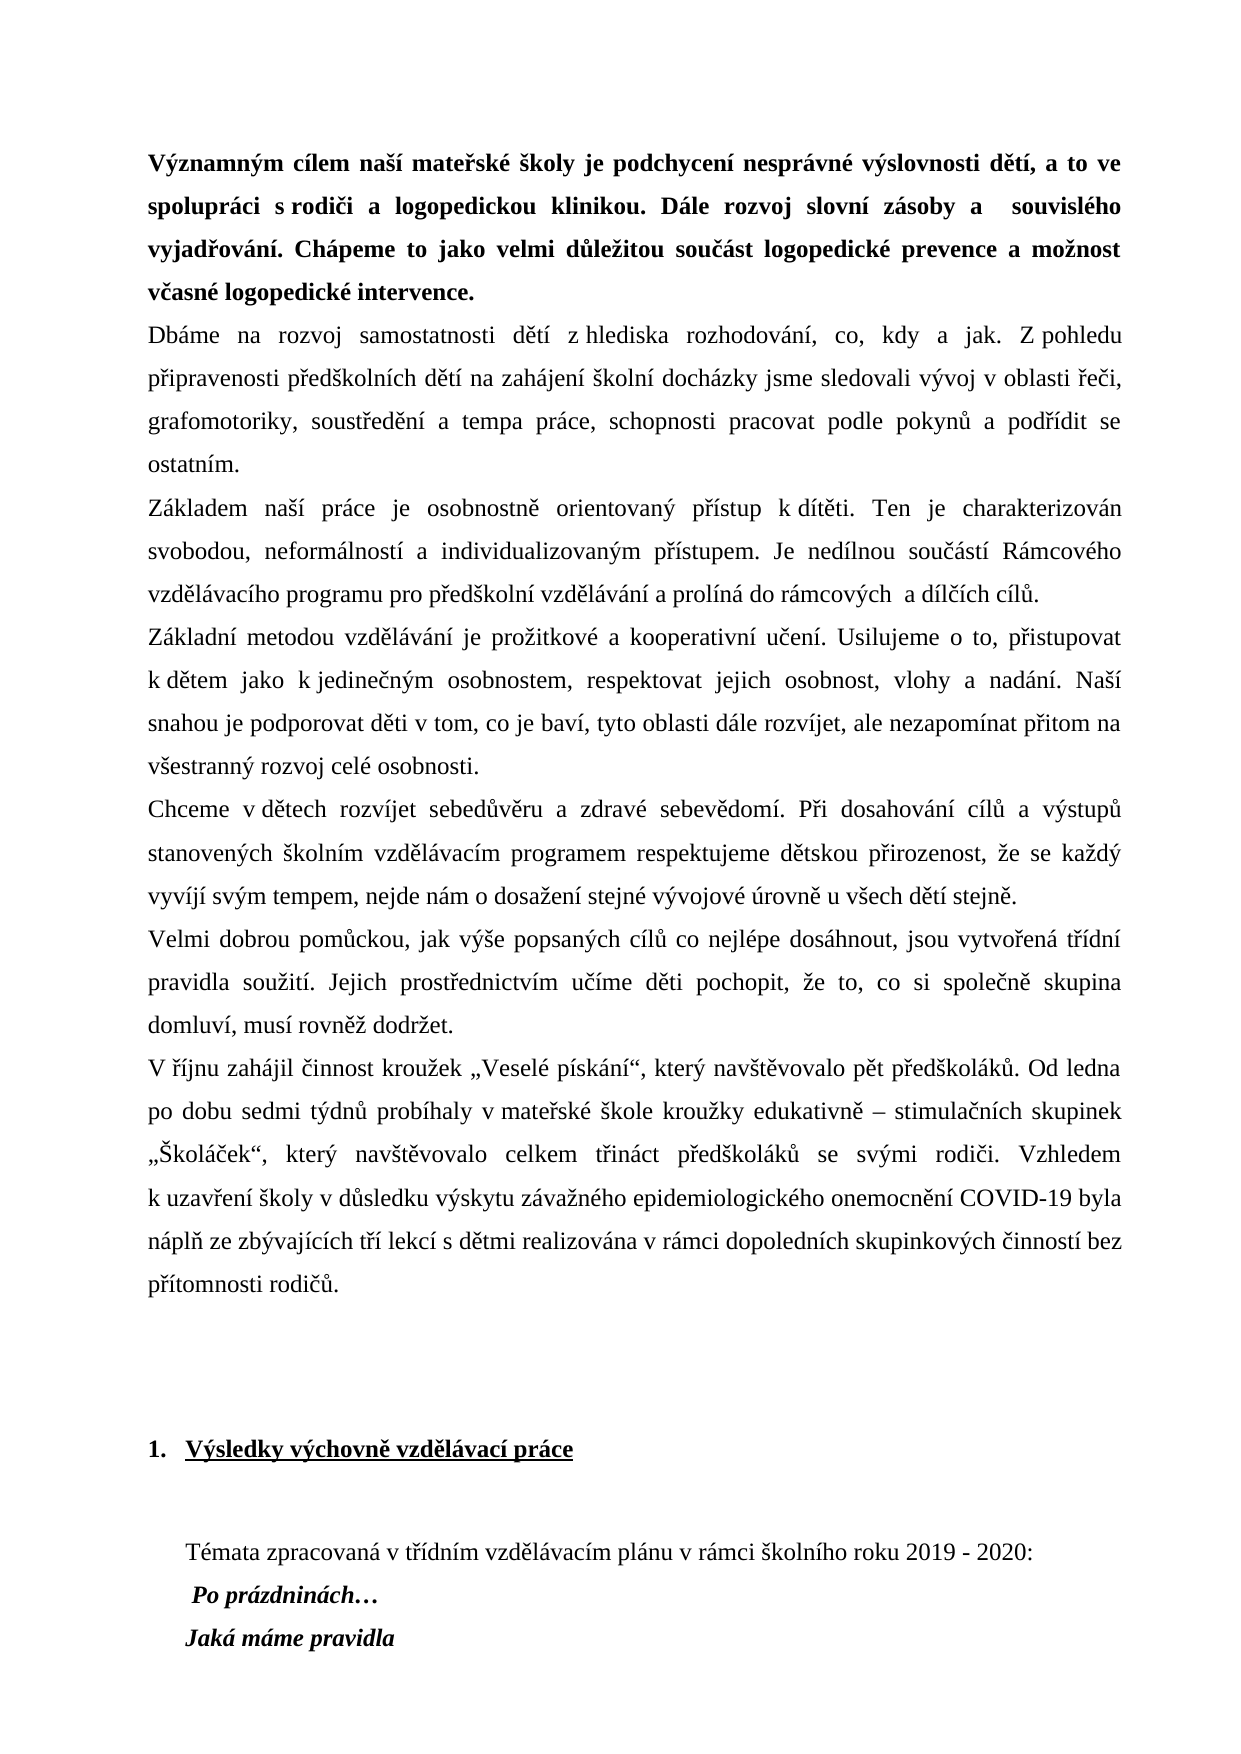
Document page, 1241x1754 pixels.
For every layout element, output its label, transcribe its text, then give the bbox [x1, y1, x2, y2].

text Po prázdninách… [185, 1580, 1122, 1609]
text Dbáme na rozvoj samostatnosti dětí z hlediska rozhodování, co, kdy a jak. Z pohledu připravenosti předškolních dětí na zahájení školní docházky jsme sledovali vývoj v oblasti řeči, grafomotoriky, soustředění a tempa práce, schopnosti pracovat podle pokynů a podřídit se ostatním. [148, 320, 1122, 478]
text Jaká máme pravidla [185, 1623, 1122, 1652]
text V říjnu zahájil činnost kroužek „Veselé pískání“, který navštěvovalo pět předškoláků. Od ledna po dobu sedmi týdnů probíhaly v mateřské škole kroužky edukativně – stimulačních skupinek „Školáček“, který navštěvovalo celkem třináct předškoláků se svými rodiči. Vzhledem k uzavření školy v důsledku výskytu závažného epidemiologického onemocnění COVID-19 byla náplň ze zbývajících tří lekcí s dětmi realizována v rámci dopoledních skupinkových činností bez přítomnosti rodičů. [148, 1053, 1122, 1298]
text Základem naší práce je osobnostně orientovaný přístup k dítěti. Ten je charakterizován svobodou, neformálností a individualizovaným přístupem. Je nedílnou součástí Rámcového vzdělávacího programu pro předškolní vzdělávání a prolíná do rámcových a dílčích cílů. [148, 493, 1122, 608]
text Velmi dobrou pomůckou, jak výše popsaných cílů co nejlépe dosáhnout, jsou vytvořená třídní pravidla soužití. Jejich prostřednictvím učíme děti pochopit, že to, co si společně skupina domluví, musí rovněž dodržet. [148, 924, 1122, 1039]
text Významným cílem naší mateřské školy je podchycení nesprávné výslovnosti dětí, a to ve spolupráci s rodiči a logopedickou klinikou. Dále rozvoj slovní zásoby a souvislého vyjadřování. Chápeme to jako velmi důležitou součást logopedické prevence a možnost včasné logopedické intervence. [148, 148, 1122, 306]
text Témata zpracovaná v třídním vzdělávacím plánu v rámci školního roku 2019 - 2020: [185, 1537, 1122, 1566]
text Základní metodou vzdělávání je prožitkové a kooperativní učení. Usilujeme o to, přistupovat k dětem jako k jedinečným osobnostem, respektovat jejich osobnost, vlohy a nadání. Naší snahou je podporovat děti v tom, co je baví, tyto oblasti dále rozvíjet, ale nezapomínat přitom na všestranný rozvoj celé osobnosti. [148, 622, 1122, 780]
text Chceme v dětech rozvíjet sebedůvěru a zdravé sebevědomí. Při dosahování cílů a výstupů stanovených školním vzdělávacím programem respektujeme dětskou přirozenost, že se každý vyvíjí svým tempem, nejde nám o dosažení stejné vývojové úrovně u všech dětí stejně. [148, 794, 1122, 909]
list Výsledky výchovně vzdělávací práce [148, 1434, 1122, 1463]
